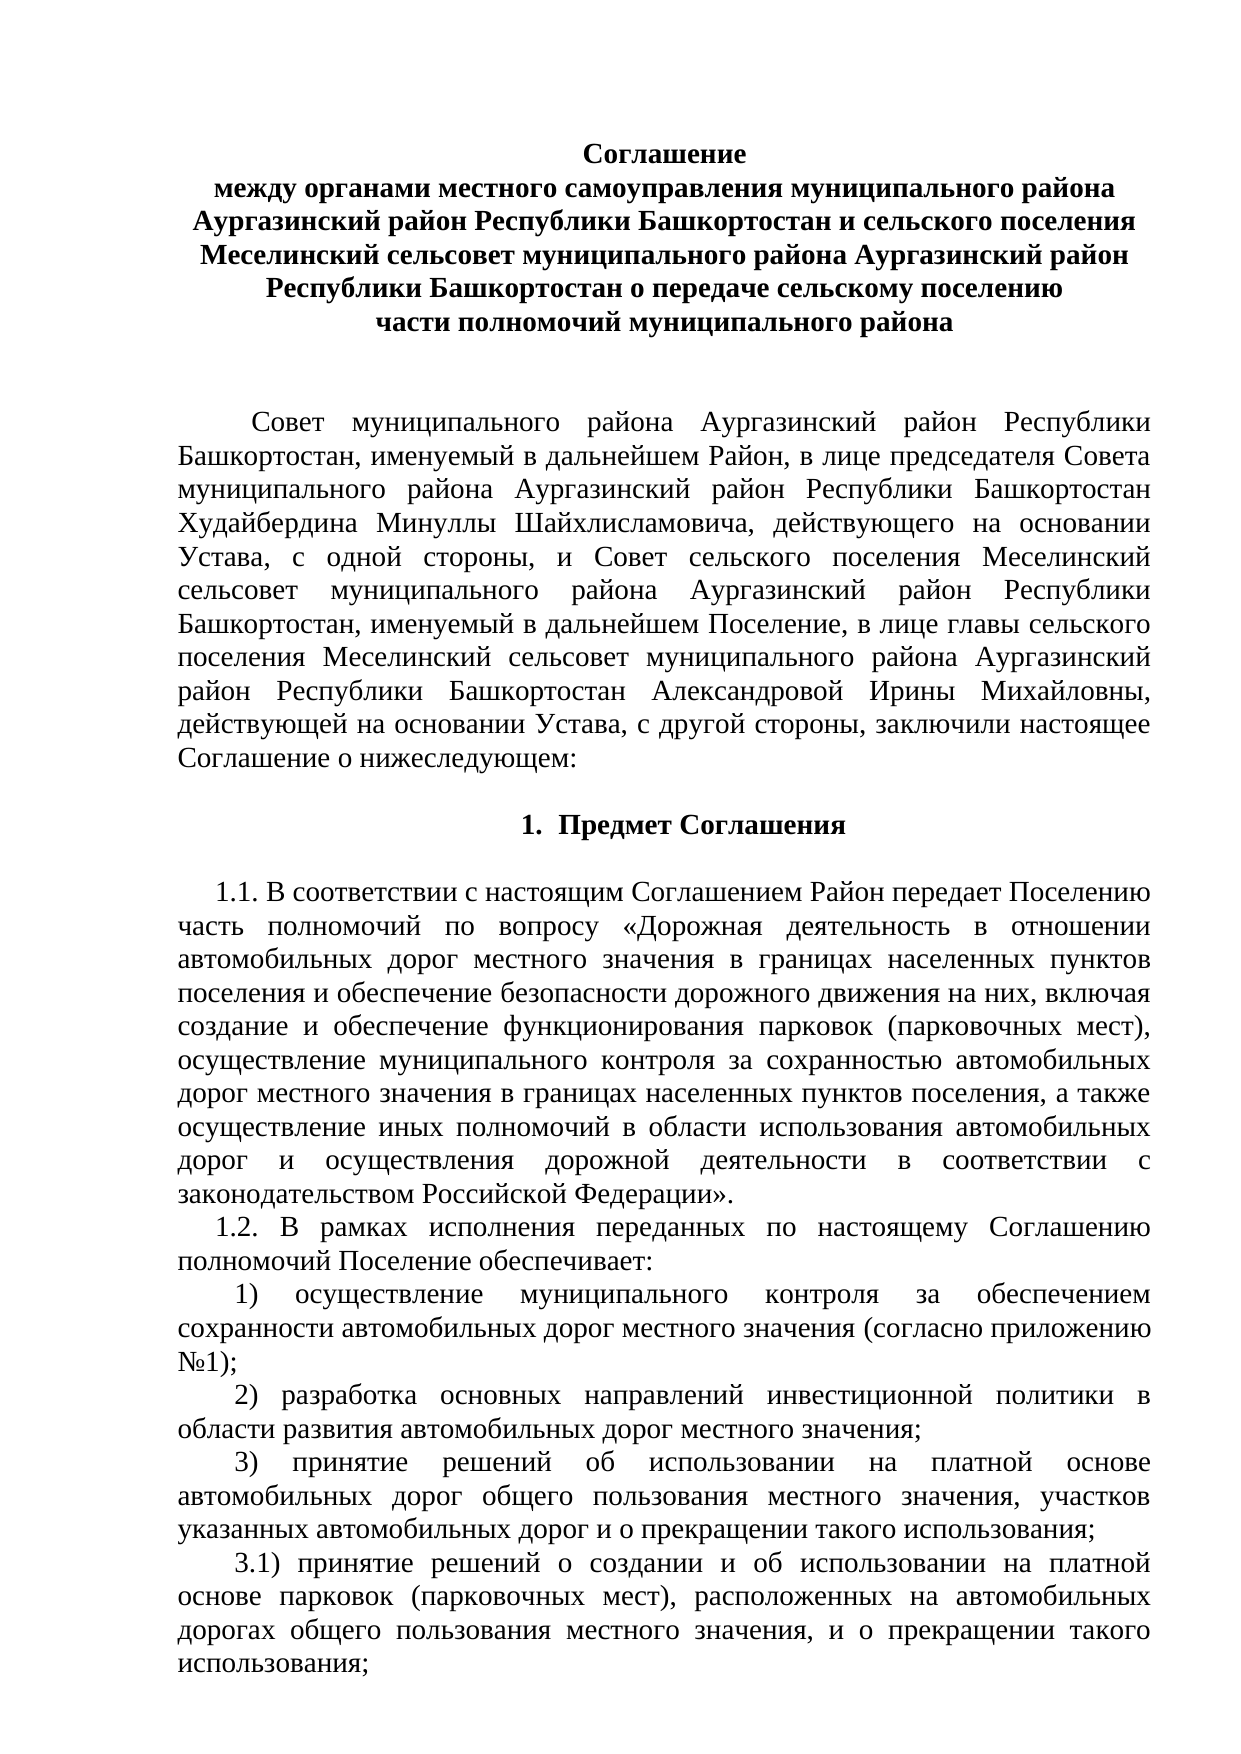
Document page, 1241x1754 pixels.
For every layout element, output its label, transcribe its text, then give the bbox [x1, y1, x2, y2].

text Соглашение [177, 136, 1152, 170]
list Предмет Соглашения [215, 807, 1152, 841]
text 3) принятие решений об использовании на платной основе автомобильных дорог общего пользования местного значения, участков указанных автомобильных дорог и о прекращении такого использования; [177, 1444, 1152, 1545]
text части полномочий муниципального района [177, 304, 1152, 337]
text 3.1) принятие решений о создании и об использовании на платной основе парковок (парковочных мест), расположенных на автомобильных дорогах общего пользования местного значения, и о прекращении такого использования; [177, 1545, 1152, 1679]
text 1) осуществление муниципального контроля за обеспечением сохранности автомобильных дорог местного значения (согласно приложению №1); [177, 1277, 1152, 1377]
text Аургазинский район Республики Башкортостан и сельского поселения Меселинский сельсовет муниципального района Аургазинский район Республики Башкортостан о передаче сельскому поселению [177, 203, 1152, 304]
text Совет муниципального района Аургазинский район Республики Башкортостан, именуемый в дальнейшем Район, в лице председателя Совета муниципального района Аургазинский район Республики Башкортостан Худайбердина Минуллы Шайхлисламовича, действующего на основании Устава, с одной стороны, и Совет сельского поселения Меселинский сельсовет муниципального района Аургазинский район Республики Башкортостан, именуемый в дальнейшем Поселение, в лице главы сельского поселения Меселинский сельсовет муниципального района Аургазинский район Республики Башкортостан Александровой Ирины Михайловны, действующей на основании Устава, с другой стороны, заключили настоящее Соглашение о нижеследующем: [177, 404, 1152, 773]
text 1.1. В соответствии с настоящим Соглашением Район передает Поселению часть полномочий по вопросу «Дорожная деятельность в отношении автомобильных дорог местного значения в границах населенных пунктов поселения и обеспечение безопасности дорожного движения на них, включая создание и обеспечение функционирования парковок (парковочных мест), осуществление муниципального контроля за сохранностью автомобильных дорог местного значения в границах населенных пунктов поселения, а также осуществление иных полномочий в области использования автомобильных дорог и осуществления дорожной деятельности в соответствии с законодательством Российской Федерации». [177, 874, 1152, 1209]
text 2) разработка основных направлений инвестиционной политики в области развития автомобильных дорог местного значения; [177, 1377, 1152, 1444]
text 1.2. В рамках исполнения переданных по настоящему Соглашению полномочий Поселение обеспечивает: [177, 1209, 1152, 1277]
text между органами местного самоуправления муниципального района [177, 170, 1152, 203]
